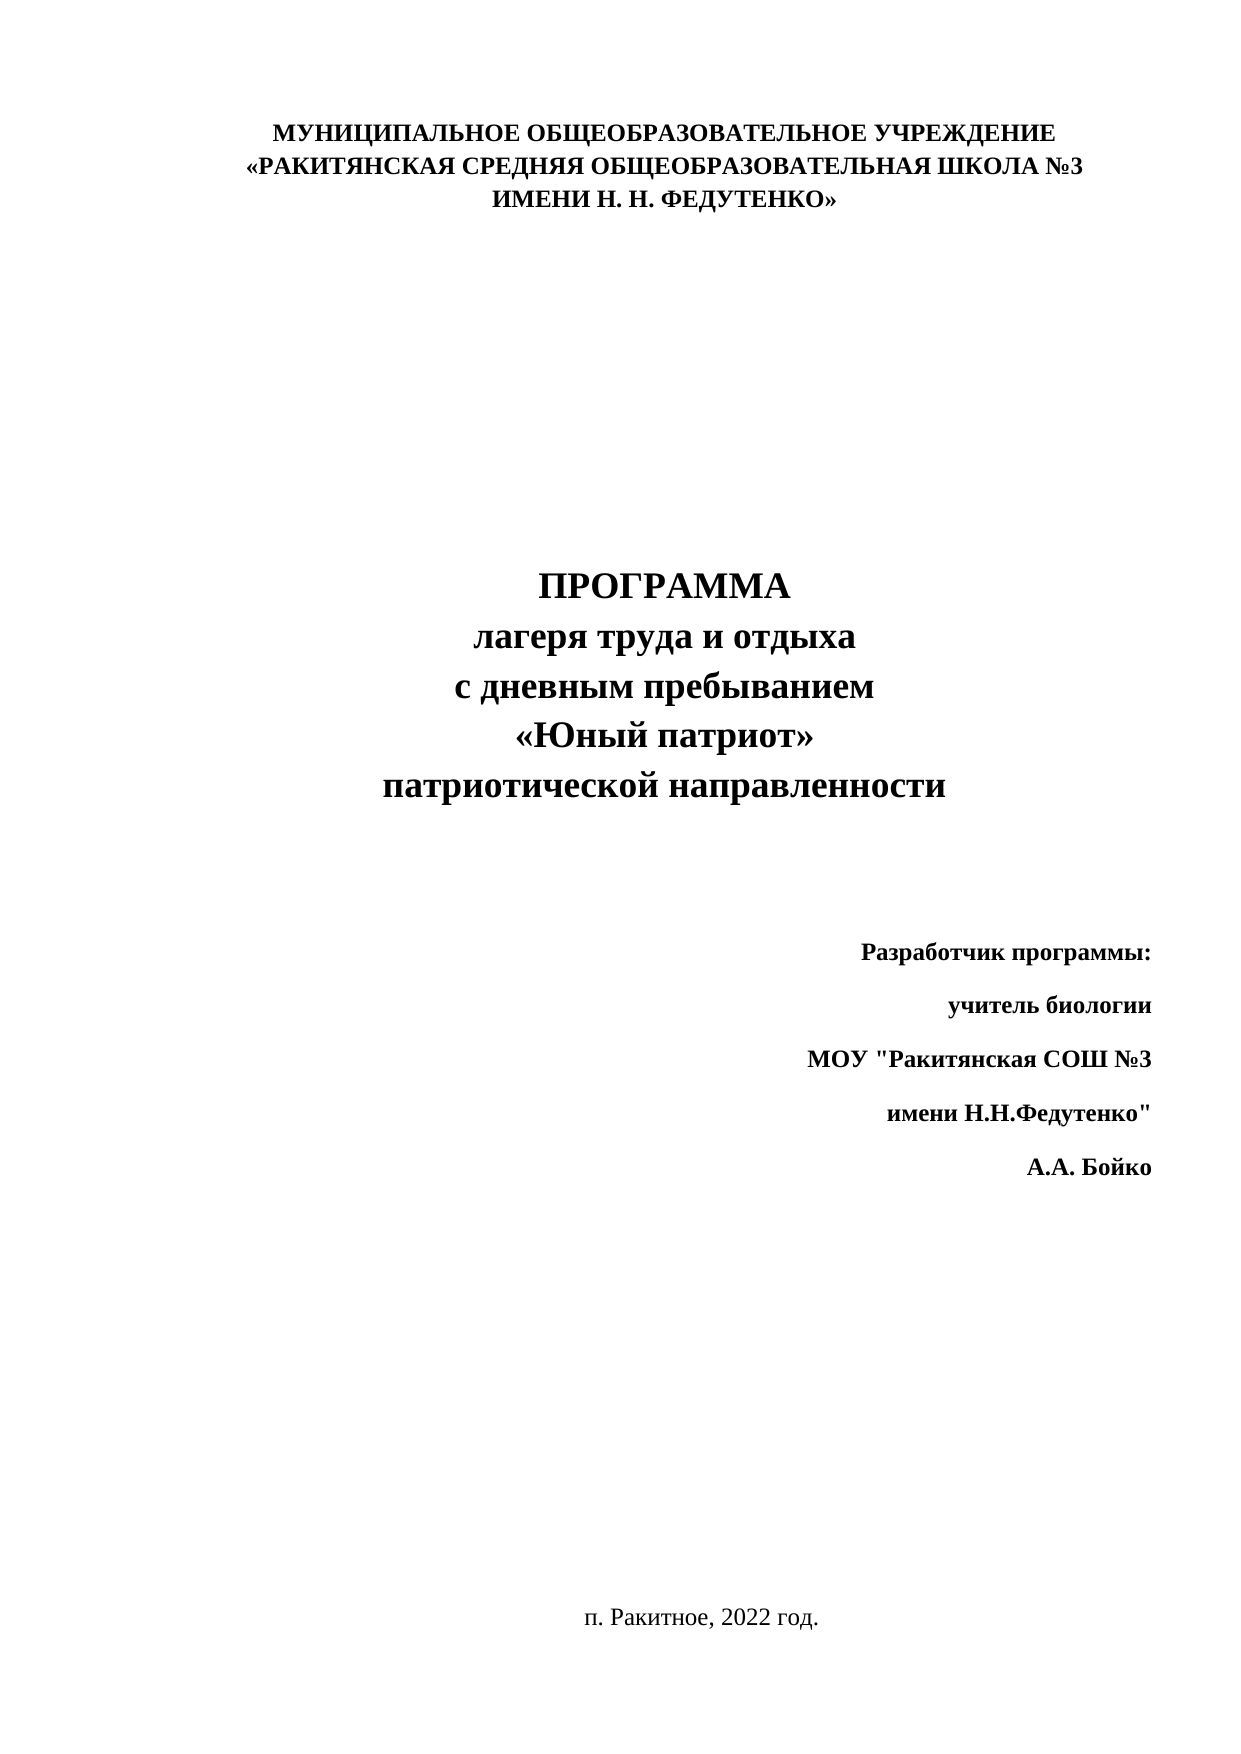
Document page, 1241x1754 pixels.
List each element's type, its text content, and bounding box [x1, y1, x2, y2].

text ПРОГРАММА [177, 564, 1152, 607]
text ИМЕНИ Н. Н. ФЕДУТЕНКО» [177, 184, 1152, 213]
text Разработчик программы: [177, 937, 1152, 965]
text А.А. Бойко [177, 1152, 1152, 1181]
text МУНИЦИПАЛЬНОЕ ОБЩЕОБРАЗОВАТЕЛЬНОЕ УЧРЕЖДЕНИЕ [177, 118, 1152, 147]
text лагеря труда и отдыха [177, 613, 1152, 657]
text имени Н.Н.Федутенко" [177, 1098, 1152, 1127]
text с дневным пребыванием [177, 663, 1152, 706]
text «Юный патриот» [177, 713, 1152, 756]
text п. Ракитное, 2022 год. [177, 1602, 1152, 1631]
text МОУ "Ракитянская СОШ №3 [177, 1044, 1152, 1073]
text учитель биологии [177, 990, 1152, 1019]
text «РАКИТЯНСКАЯ СРЕДНЯЯ ОБЩЕОБРАЗОВАТЕЛЬНАЯ ШКОЛА №3 [177, 151, 1152, 180]
text патриотической направленности [177, 762, 1152, 805]
